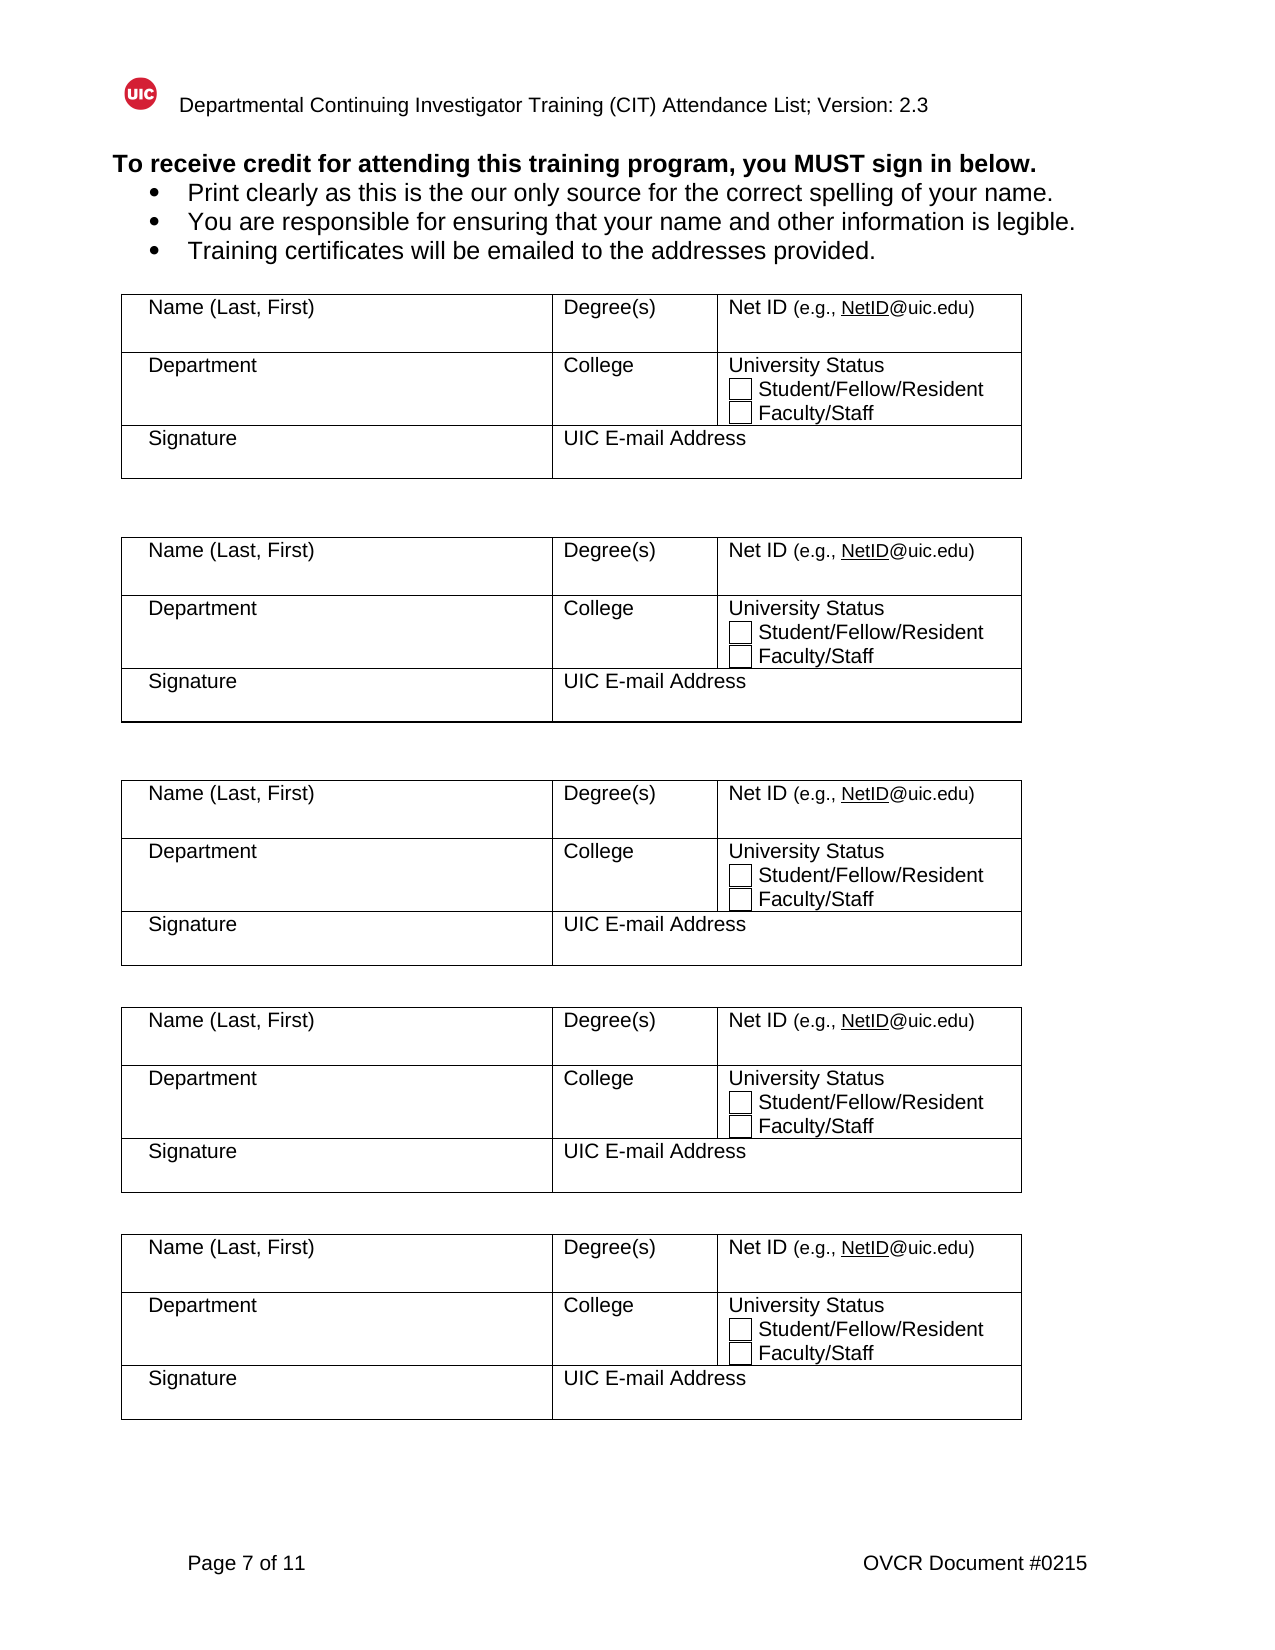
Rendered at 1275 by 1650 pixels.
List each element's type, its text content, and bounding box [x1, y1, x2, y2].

table_header Name (Last, First) [122, 295, 552, 352]
table_cell UIC E-mail Address [553, 669, 1021, 721]
table_cell UIC E-mail Address [553, 1366, 1021, 1419]
table_cell Signature [122, 1366, 552, 1419]
picture [121, 75, 160, 113]
table_cell College [553, 353, 717, 424]
table_header Degree(s) [553, 1235, 717, 1292]
table_header Name (Last, First) [122, 1008, 552, 1065]
table_cell Signature [122, 426, 552, 478]
table_cell College [553, 596, 717, 668]
table_header Net ID (e.g., NetID@uic.edu) [718, 538, 1021, 595]
table_header Degree(s) [553, 538, 717, 595]
table_cell Department [122, 839, 552, 911]
table_cell University Status Student/Fellow/Resident Faculty/Staff [718, 1293, 1021, 1365]
table_cell College [553, 1066, 717, 1138]
text To receive credit for attending this training program, you MUST sign in below. [112, 149, 1087, 178]
table_header Degree(s) [553, 295, 717, 352]
table_header Net ID (e.g., NetID@uic.edu) [718, 781, 1021, 838]
table_cell UIC E-mail Address [553, 912, 1021, 965]
table_cell Signature [122, 912, 552, 965]
table_cell University Status Student/Fellow/Resident Faculty/Staff [718, 353, 1021, 424]
table_header Name (Last, First) [122, 538, 552, 595]
table_header Degree(s) [553, 781, 717, 838]
table_header Degree(s) [553, 1008, 717, 1065]
table_cell Signature [122, 1139, 552, 1192]
table_cell Department [122, 596, 552, 668]
table_header Net ID (e.g., NetID@uic.edu) [718, 1008, 1021, 1065]
table_cell College [553, 1293, 717, 1365]
table_header Net ID (e.g., NetID@uic.edu) [718, 295, 1021, 352]
table_cell Department [122, 1066, 552, 1138]
table_header Name (Last, First) [122, 781, 552, 838]
table_cell University Status Student/Fellow/Resident Faculty/Staff [718, 1066, 1021, 1138]
table_cell Department [122, 1293, 552, 1365]
table_cell University Status Student/Fellow/Resident Faculty/Staff [718, 596, 1021, 668]
list You are responsible for ensuring that your name and other information is legible. [150, 207, 1087, 236]
list Print clearly as this is the our only source for the correct spelling of your name. [150, 178, 1087, 207]
list Training certificates will be emailed to the addresses provided. [150, 236, 1087, 265]
table_header Net ID (e.g., NetID@uic.edu) [718, 1235, 1021, 1292]
table_cell University Status Student/Fellow/Resident Faculty/Staff [718, 839, 1021, 911]
table_cell Department [122, 353, 552, 424]
table_cell Signature [122, 669, 552, 721]
table_cell College [553, 839, 717, 911]
table_cell UIC E-mail Address [553, 1139, 1021, 1192]
table_header Name (Last, First) [122, 1235, 552, 1292]
table_cell UIC E-mail Address [553, 426, 1021, 478]
